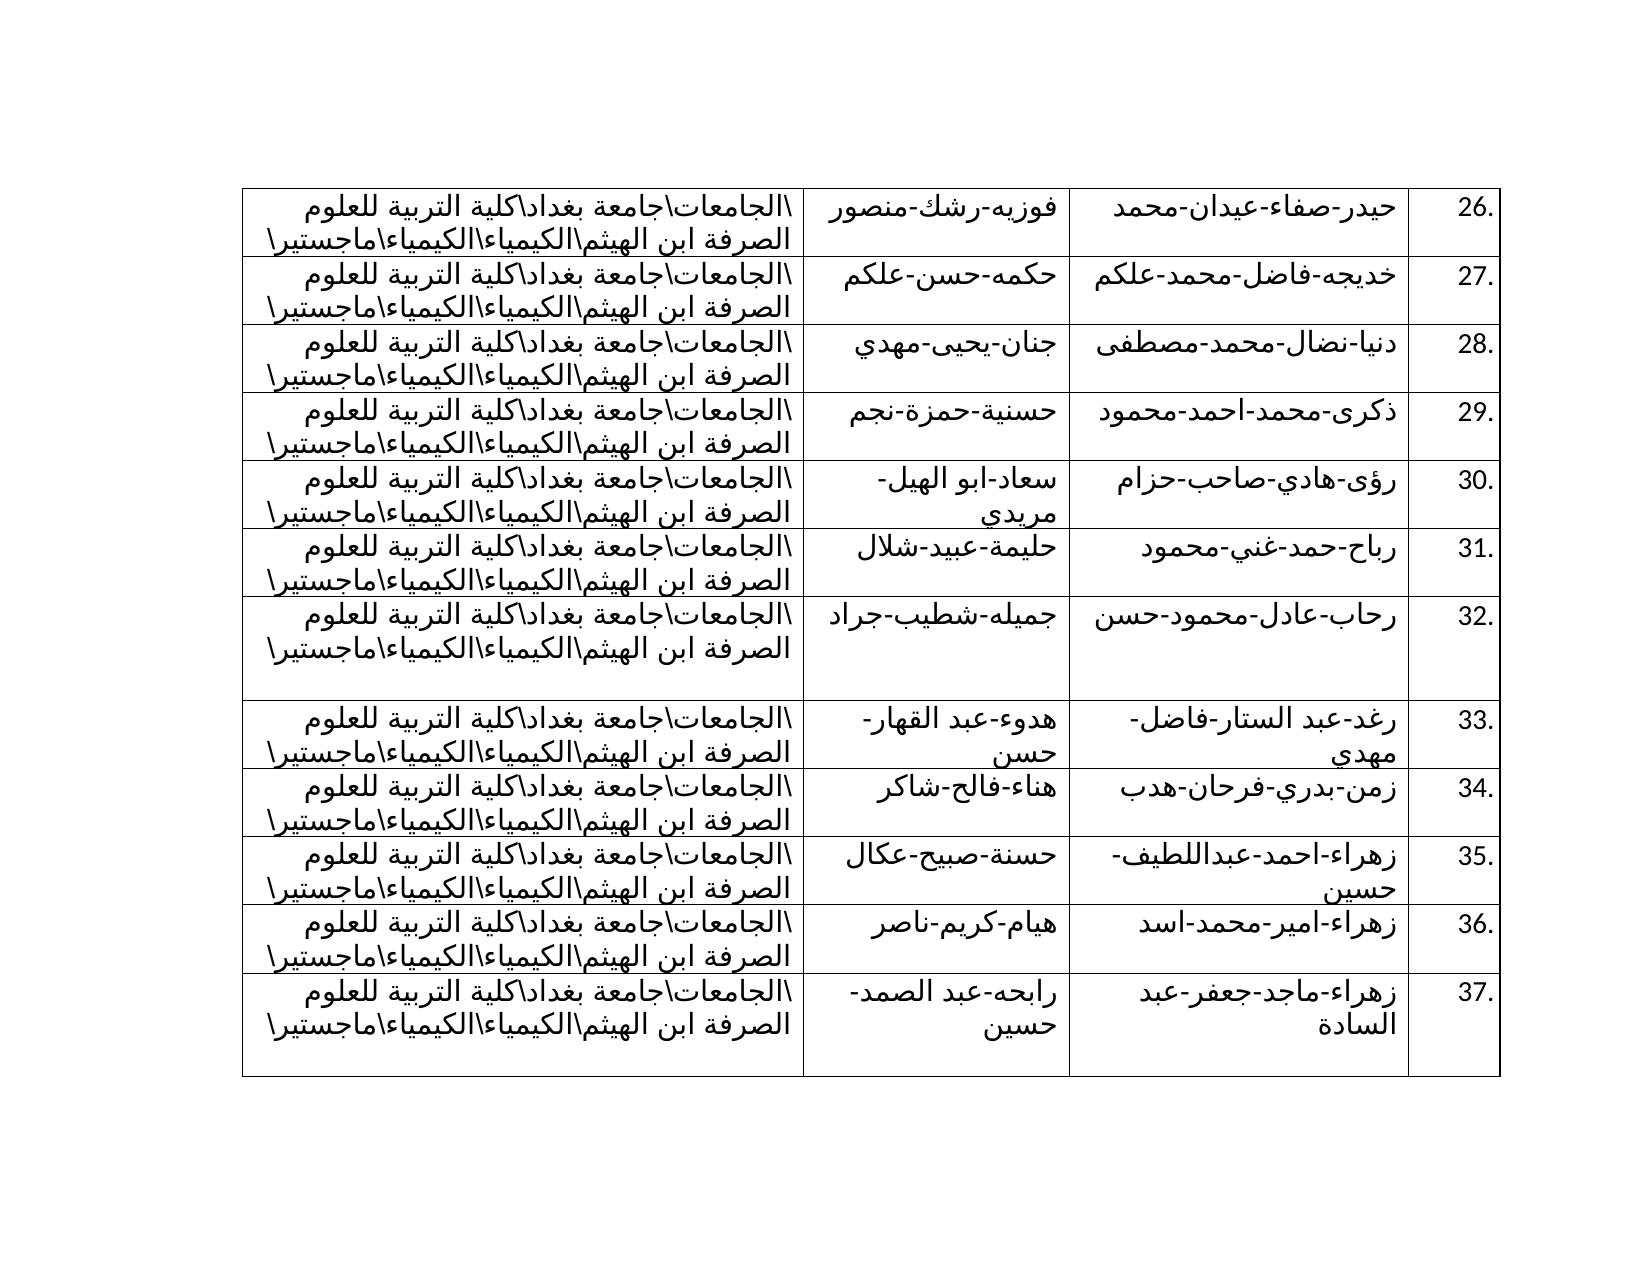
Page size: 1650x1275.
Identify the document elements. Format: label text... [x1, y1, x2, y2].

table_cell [243, 974, 803, 1076]
table_cell حسنية-حمزة-نجم [804, 393, 1069, 460]
table_cell \الجامعات\جامعة بغداد\كلية التربية للعلوم الصرفة ابن الهيثم\الكيمياء\الكيمياء\ماجستير\ [243, 701, 803, 768]
table_cell [1409, 769, 1499, 836]
table_cell هدوء-عبد القهار-حسن [804, 701, 1069, 768]
table_cell زهراء-احمد-عبداللطيف-حسين [1070, 837, 1408, 904]
table_cell رباح-حمد-غني-محمود [1070, 529, 1408, 596]
table_cell \الجامعات\جامعة بغداد\كلية التربية للعلوم الصرفة ابن الهيثم\الكيمياء\الكيمياء\ماجستير\ [243, 769, 803, 836]
table_cell رحاب-عادل-محمود-حسن [1070, 597, 1408, 700]
table_cell [1409, 325, 1499, 392]
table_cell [243, 189, 803, 256]
table_cell [1409, 189, 1499, 256]
table_cell زهراء-ماجد-جعفر-عبد السادة [1070, 974, 1408, 1076]
table_cell \الجامعات\جامعة بغداد\كلية التربية للعلوم الصرفة ابن الهيثم\الكيمياء\الكيمياء\ماجستير\ [243, 597, 803, 700]
table_cell [1409, 257, 1499, 324]
table_cell [1409, 597, 1499, 700]
table_cell هناء-فالح-شاكر [804, 769, 1069, 836]
table_cell [1409, 393, 1499, 460]
table_cell \الجامعات\جامعة بغداد\كلية التربية للعلوم الصرفة ابن الهيثم\الكيمياء\الكيمياء\ماجستير\ [243, 837, 803, 904]
table_cell [1409, 461, 1499, 528]
table_cell جنان-يحيى-مهدي [804, 325, 1069, 392]
table_cell دنيا-نضال-محمد-مصطفى [1070, 325, 1408, 392]
table_cell زهراء-امير-محمد-اسد [1070, 905, 1408, 972]
table_cell رغد-عبد الستار-فاضل-مهدي [1070, 701, 1408, 768]
table_cell سعاد-ابو الهيل-مريدي [804, 461, 1069, 528]
table_cell \الجامعات\جامعة بغداد\كلية التربية للعلوم الصرفة ابن الهيثم\الكيمياء\الكيمياء\ماجستير\ [243, 461, 803, 528]
table_cell خديجه-فاضل-محمد-علكم [1070, 257, 1408, 324]
table_cell \الجامعات\جامعة بغداد\كلية التربية للعلوم الصرفة ابن الهيثم\الكيمياء\الكيمياء\ماجستير\ [243, 393, 803, 460]
table_cell فوزيه-رشك-منصور [804, 189, 1069, 256]
table_cell [1409, 701, 1499, 768]
table_cell حليمة-عبيد-شلال [804, 529, 1069, 596]
table_cell [1409, 905, 1499, 972]
table_cell جميله-شطيب-جراد [804, 597, 1069, 700]
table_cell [243, 905, 803, 972]
table_cell \الجامعات\جامعة بغداد\كلية التربية للعلوم الصرفة ابن الهيثم\الكيمياء\الكيمياء\ماجستير\ [243, 529, 803, 596]
table_cell حسنة-صبيح-عكال [804, 837, 1069, 904]
table_cell [1409, 837, 1499, 904]
table_cell زمن-بدري-فرحان-هدب [1070, 769, 1408, 836]
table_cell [243, 257, 803, 324]
table_cell \الجامعات\جامعة بغداد\كلية التربية للعلوم الصرفة ابن الهيثم\الكيمياء\الكيمياء\ماجستير\ [243, 325, 803, 392]
table_cell رؤى-هادي-صاحب-حزام [1070, 461, 1408, 528]
table_cell رابحه-عبد الصمد-حسين [804, 974, 1069, 1076]
table_cell حيدر-صفاء-عيدان-محمد [1070, 189, 1408, 256]
table_cell ذكرى-محمد-احمد-محمود [1070, 393, 1408, 460]
table_cell حكمه-حسن-علكم [804, 257, 1069, 324]
table_cell هيام-كريم-ناصر [804, 905, 1069, 972]
table_cell [1409, 529, 1499, 596]
table_cell [1409, 974, 1499, 1076]
